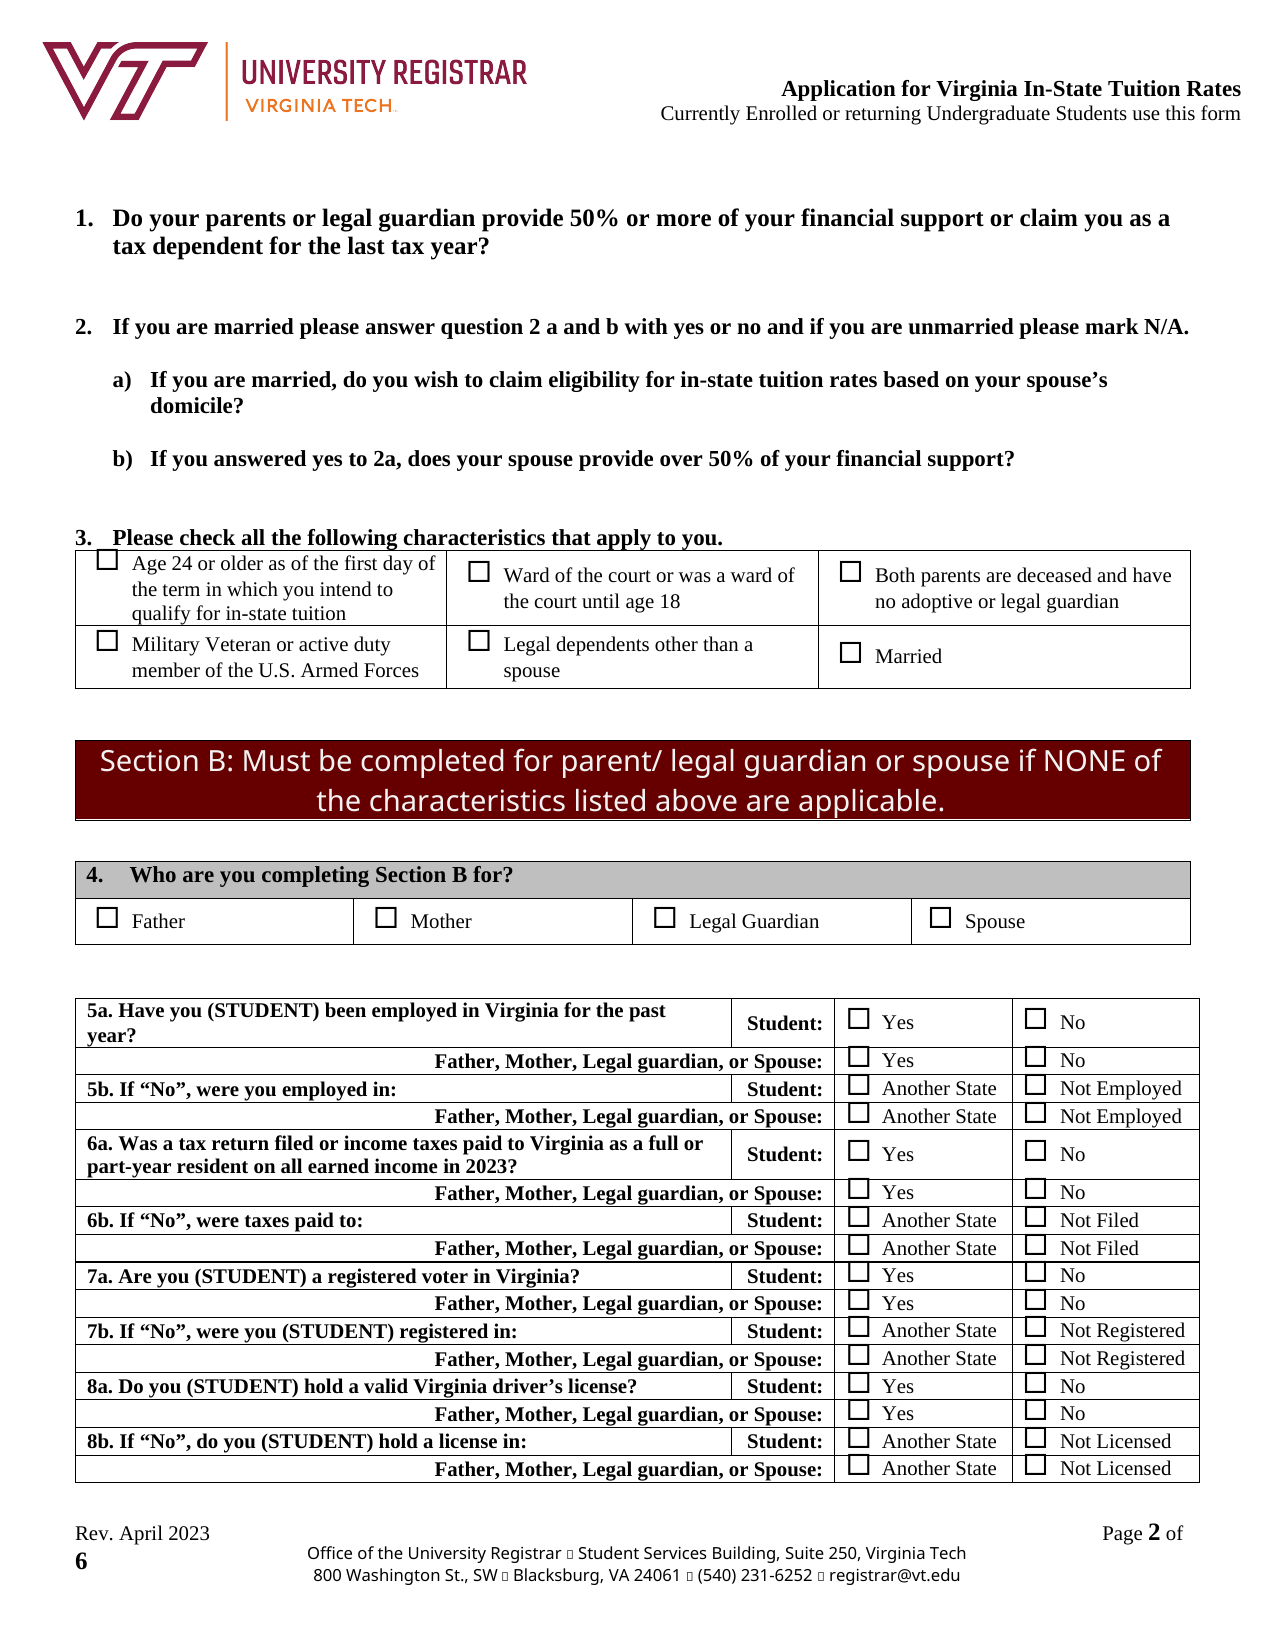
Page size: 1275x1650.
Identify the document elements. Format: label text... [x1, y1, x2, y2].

table_cell Another State [835, 1318, 1012, 1344]
table_header 5a. Have you (STUDENT) been employed in Virginia for the past year? [76, 999, 731, 1047]
table_cell No [1013, 1400, 1199, 1427]
list Do your parents or legal guardian provide 50% or more of your financial support or claim you as a tax dependent for the last tax year? [75, 203, 1200, 260]
table_cell Legal Guardian [633, 899, 911, 944]
table_cell No [1013, 1180, 1199, 1206]
table_cell Student: [732, 1263, 834, 1289]
table_cell Yes [835, 1048, 1012, 1074]
table_cell 6a. Was a tax return filed or income taxes paid to Virginia as a full or part-year resident on all earned income in 2023? [76, 1130, 731, 1178]
table_cell Yes [835, 1400, 1012, 1427]
picture [42, 42, 532, 121]
table_cell Father, Mother, Legal guardian, or Spouse: [76, 1180, 834, 1206]
list Please check all the following characteristics that apply to you. [75, 524, 1200, 550]
table_cell Student: [732, 1428, 834, 1454]
table_cell Student: [732, 1075, 834, 1102]
table_cell Yes [835, 1180, 1012, 1206]
table_header No [1013, 999, 1199, 1047]
table_cell Father, Mother, Legal guardian, or Spouse: [76, 1048, 834, 1074]
table_cell Another State [835, 1345, 1012, 1372]
table_cell No [1013, 1048, 1199, 1074]
table_cell Yes [835, 1290, 1012, 1317]
table_header Yes [835, 999, 1012, 1047]
table_header Age 24 or older as of the first day of the term in which you intend to qualify for in-state tuition [76, 551, 446, 625]
table_header Both parents are deceased and have no adoptive or legal guardian [819, 551, 1190, 625]
table_cell Student: [732, 1207, 834, 1234]
table_cell 8b. If “No”, do you (STUDENT) hold a license in: [76, 1428, 731, 1454]
table_cell Not Registered [1013, 1345, 1199, 1372]
table_cell Not Licensed [1013, 1428, 1199, 1454]
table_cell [76, 1400, 834, 1427]
table_cell Not Filed [1013, 1207, 1199, 1234]
table_cell No [1013, 1373, 1199, 1399]
table_cell Not Filed [1013, 1235, 1199, 1261]
table_cell Yes [835, 1373, 1012, 1399]
table_cell 7b. If “No”, were you (STUDENT) registered in: [76, 1318, 731, 1344]
table_cell Student: [732, 1318, 834, 1344]
table_cell Father, Mother, Legal guardian, or Spouse: [76, 1290, 834, 1317]
table_cell Spouse [912, 899, 1190, 944]
table_cell Military Veteran or active duty member of the U.S. Armed Forces [76, 626, 446, 688]
table_cell Another State [835, 1235, 1012, 1261]
table_cell 7a. Are you (STUDENT) a registered voter in Virginia? [76, 1263, 731, 1289]
table_cell No [1013, 1290, 1199, 1317]
table_cell Not Employed [1013, 1075, 1199, 1102]
table_header Ward of the court or was a ward of the court until age 18 [447, 551, 818, 625]
table_cell Legal dependents other than a spouse [447, 626, 818, 688]
table_cell 5b. If “No”, were you employed in: [76, 1075, 731, 1102]
table_cell Father, Mother, Legal guardian, or Spouse: [76, 1235, 834, 1261]
table_header Section B: Must be completed for parent/ legal guardian or spouse if NONE of the characteristics listed above are applicable. [76, 741, 1190, 819]
table_cell Another State [835, 1207, 1012, 1234]
list If you are married please answer question 2 a and b with yes or no and if you are unmarried please mark N/A. [75, 313, 1200, 339]
list If you are married, do you wish to claim eligibility for in-state tuition rates based on your spouse’s domicile? [112, 366, 1200, 418]
table_cell Not Registered [1013, 1318, 1199, 1344]
table_cell Another State [835, 1428, 1012, 1454]
table_cell Father [76, 899, 353, 944]
table_cell No [1013, 1130, 1199, 1178]
table_cell Student: [732, 1373, 834, 1399]
table_cell Yes [835, 1263, 1012, 1289]
table_cell No [1013, 1263, 1199, 1289]
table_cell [76, 1456, 834, 1482]
table_cell Married [819, 626, 1190, 688]
table_cell Father, Mother, Legal guardian, or Spouse: [76, 1103, 834, 1129]
table_cell 6b. If “No”, were taxes paid to: [76, 1207, 731, 1234]
table_cell Another State [835, 1103, 1012, 1129]
table_cell Another State [835, 1075, 1012, 1102]
table_cell Not Employed [1013, 1103, 1199, 1129]
list If you answered yes to 2a, does your spouse provide over 50% of your financial support? [112, 445, 1200, 471]
table_cell Not Licensed [1013, 1456, 1199, 1482]
table_header Student: [732, 999, 834, 1047]
table_header Who are you completing Section B for? [76, 862, 1190, 898]
table_cell Father, Mother, Legal guardian, or Spouse: [76, 1345, 834, 1372]
table_cell Yes [835, 1130, 1012, 1178]
table_cell Another State [835, 1456, 1012, 1482]
table_cell 8a. Do you (STUDENT) hold a valid Virginia driver’s license? [76, 1373, 731, 1399]
table_cell Student: [732, 1130, 834, 1178]
table_cell Mother [354, 899, 632, 944]
